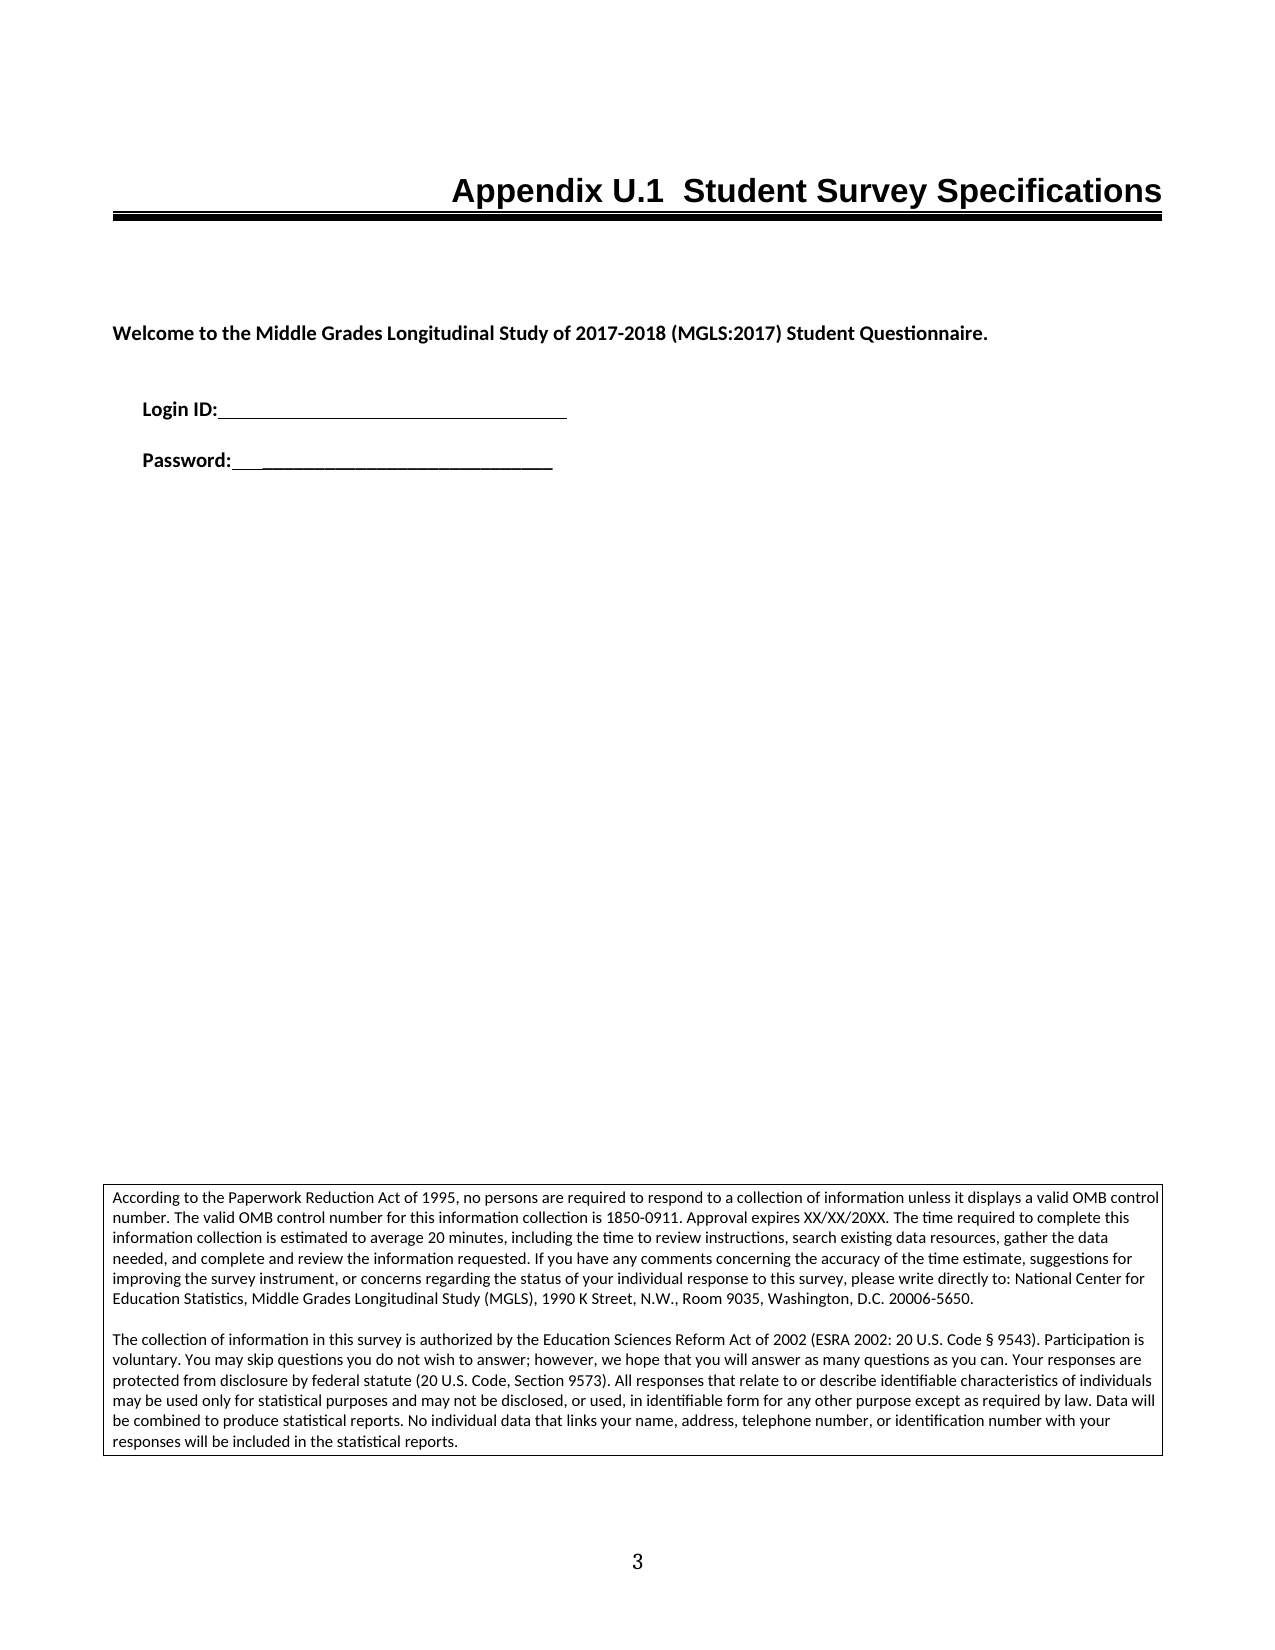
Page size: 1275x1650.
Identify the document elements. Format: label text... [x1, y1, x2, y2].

text Login ID: [142, 396, 1162, 421]
text Welcome to the Middle Grades Longitudinal Study of 2017-2018 (MGLS:2017) Student Questionnaire. [112, 321, 1162, 346]
text According to the Paperwork Reduction Act of 1995, no persons are required to respond to a collection of information unless it displays a valid OMB control number. The valid OMB control number for this information collection is 1850-0911. Approval expires XX/XX/20XX. The time required to complete this information collection is estimated to average 20 minutes, including the time to review instructions, search existing data resources, gather the data needed, and complete and review the information requested. If you have any comments concerning the accuracy of the time estimate, suggestions for improving the survey instrument, or concerns regarding the status of your individual response to this survey, please write directly to: National Center for Education Statistics, Middle Grades Longitudinal Study (MGLS), 1990 K Street, N.W., Room 9035, Washington, D.C. 20006-5650. [104, 1185, 1162, 1309]
text Password: ____________________________ [142, 447, 1162, 472]
text The collection of information in this survey is authorized by the Education Sciences Reform Act of 2002 (ESRA 2002: 20 U.S. Code § 9543). Participation is voluntary. You may skip questions you do not wish to answer; however, we hope that you will answer as many questions as you can. Your responses are protected from disclosure by federal statute (20 U.S. Code, Section 9573). All responses that relate to or describe identifiable characteristics of individuals may be used only for statistical purposes and may not be disclosed, or used, in identifiable form for any other purpose except as required by law. Data will be combined to produce statistical reports. No individual data that links your name, address, telephone number, or identification number with your responses will be included in the statistical reports. [104, 1326, 1162, 1455]
subtitle Appendix U.1 Student Survey Specifications [112, 171, 1162, 221]
